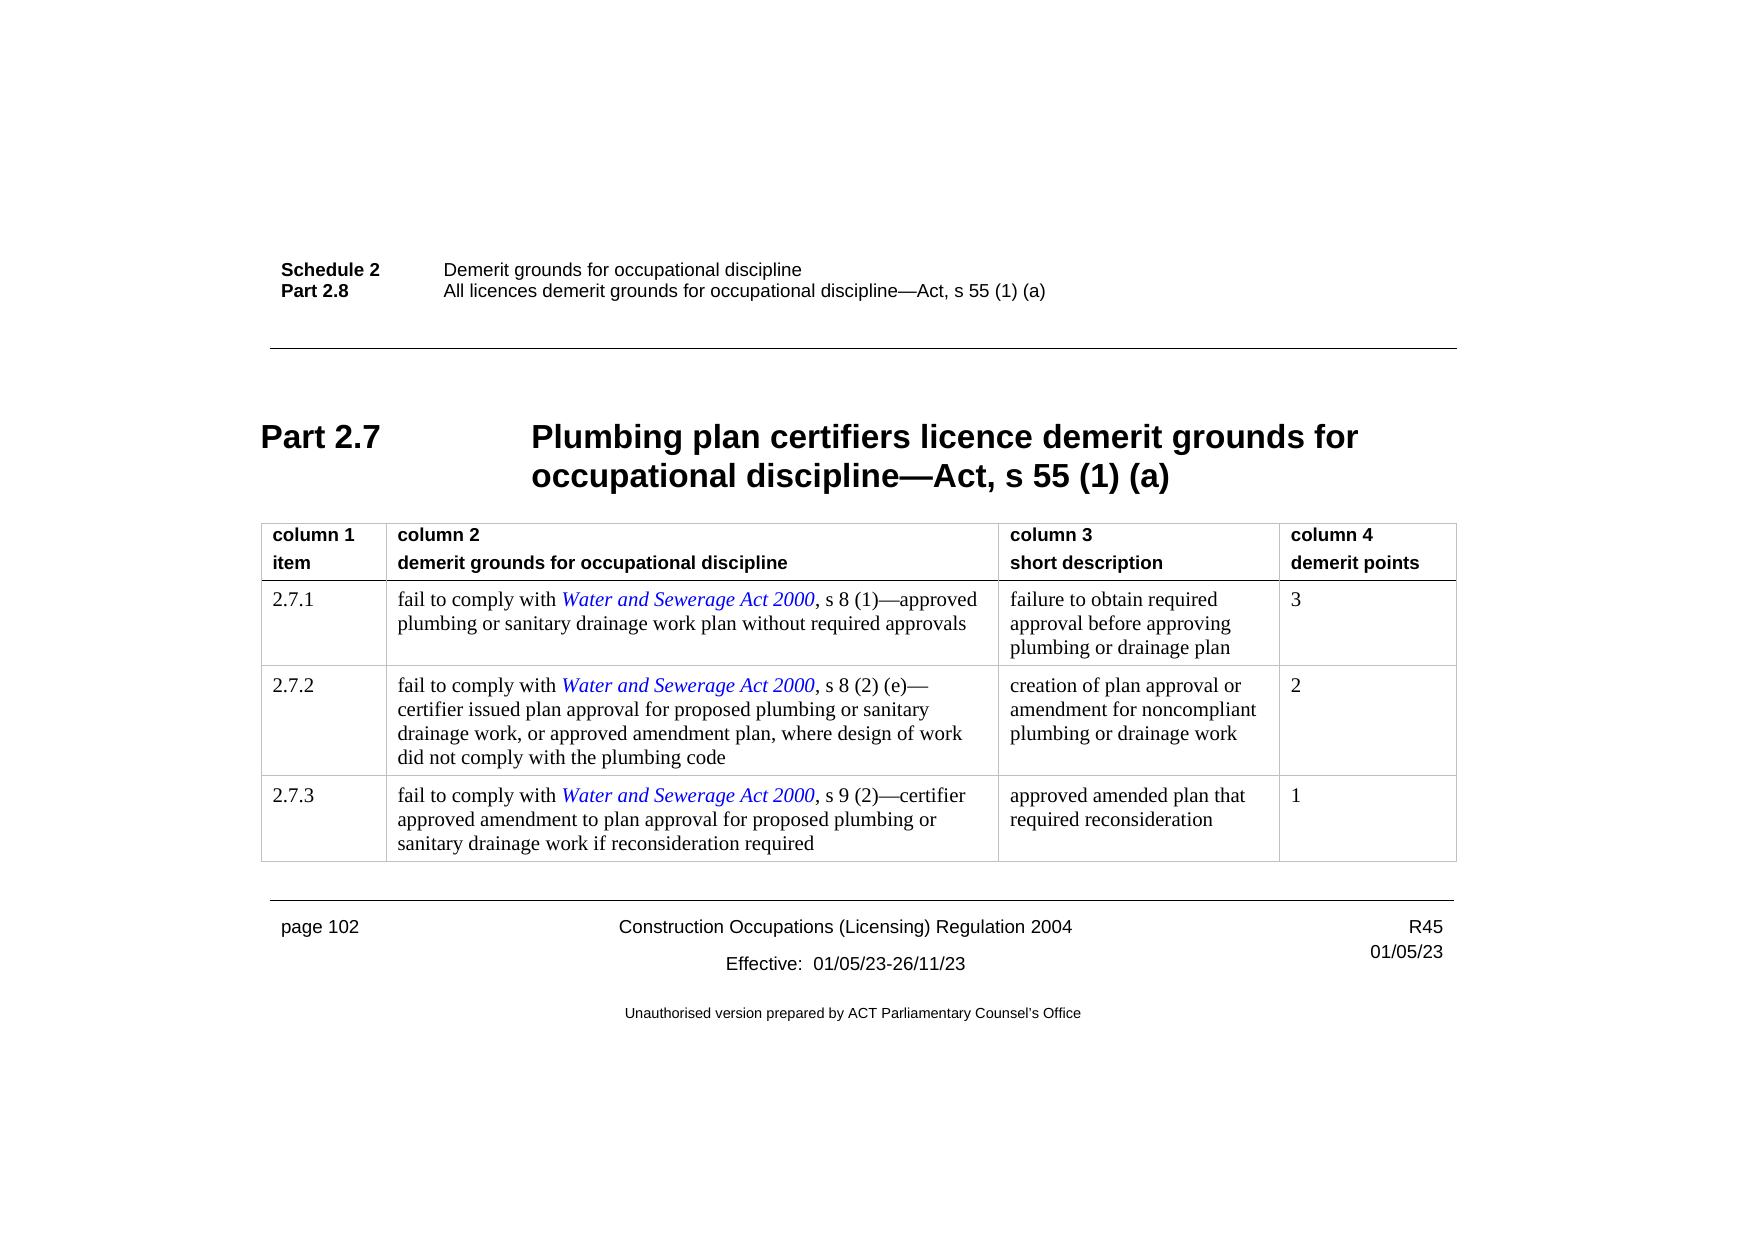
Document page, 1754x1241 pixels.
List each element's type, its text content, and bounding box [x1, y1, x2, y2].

table_cell fail to comply with Water and Sewerage Act 2000, s 8 (2) (e)—certifier issued plan approval for proposed plumbing or sanitary drainage work, or approved amendment plan, where design of work did not comply with the plumbing code [387, 666, 998, 775]
table_cell fail to comply with Water and Sewerage Act 2000, s 9 (2)—certifier approved amendment to plan approval for proposed plumbing or sanitary drainage work if reconsideration required [387, 776, 998, 861]
table_cell 1 [1280, 776, 1456, 861]
text Part 2.7 Plumbing plan certifiers licence demerit grounds for occupational discipline—Act, s 55 (1) (a) [260, 417, 1441, 494]
table_cell 2.7.1 [262, 581, 386, 665]
table_cell 3 [1280, 581, 1456, 665]
table_cell creation of plan approval or amendment for noncompliant plumbing or drainage work [999, 666, 1279, 775]
table_cell fail to comply with Water and Sewerage Act 2000, s 8 (1)—approved plumbing or sanitary drainage work plan without required approvals [387, 581, 998, 665]
table_header column 3 short description [999, 524, 1279, 580]
table_cell 2.7.2 [262, 666, 386, 775]
table_cell 2 [1280, 666, 1456, 775]
table_header column 2 demerit grounds for occupational discipline [387, 524, 998, 580]
table_header column 1 item [262, 524, 386, 580]
table_cell approved amended plan that required reconsideration [999, 776, 1279, 861]
table_cell failure to obtain required approval before approving plumbing or drainage plan [999, 581, 1279, 665]
table_header column 4 demerit points [1280, 524, 1456, 580]
table_cell 2.7.3 [262, 776, 386, 861]
